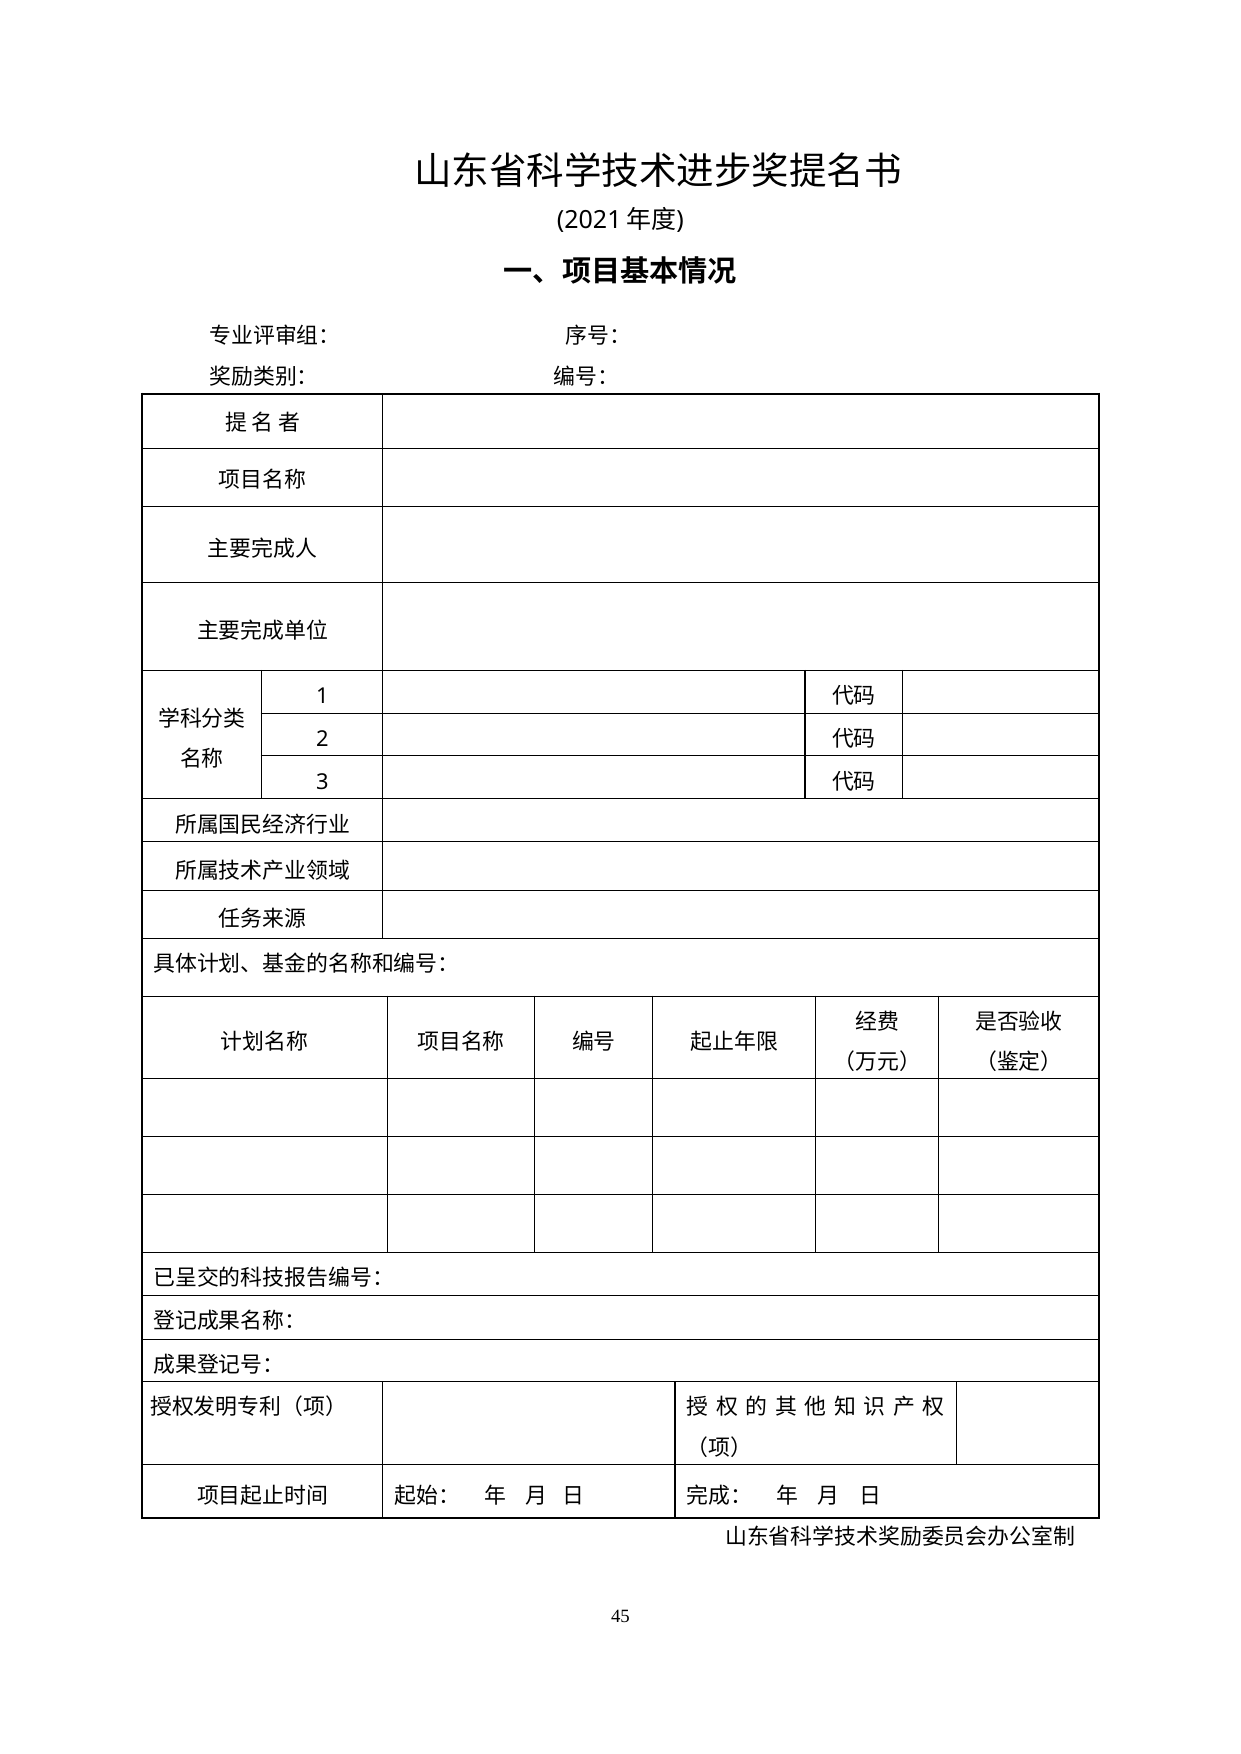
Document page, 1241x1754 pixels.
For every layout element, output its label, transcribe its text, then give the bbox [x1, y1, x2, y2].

table_cell [383, 714, 804, 755]
table_cell [383, 1382, 674, 1463]
table_cell 已呈交的科技报告编号： [143, 1253, 1098, 1295]
table_cell 成果登记号： [143, 1340, 1098, 1381]
table_cell [535, 1137, 652, 1194]
table_cell 代码 [806, 714, 902, 755]
table_cell [653, 1079, 815, 1136]
text 奖励类别： 编号： [165, 352, 1075, 392]
table_cell 项目起止时间 [143, 1465, 382, 1517]
table_cell [903, 756, 1098, 798]
table_cell [143, 1195, 387, 1252]
table_cell 经费 （万元） [816, 997, 938, 1078]
table_cell [383, 799, 1098, 841]
table_cell [383, 449, 1098, 506]
table_cell 编号 [535, 997, 652, 1078]
table_cell [383, 507, 1098, 582]
table_cell [653, 1195, 815, 1252]
table_cell [383, 891, 1098, 938]
table_cell 2 [262, 714, 382, 755]
table_cell 登记成果名称： [143, 1296, 1098, 1338]
table_cell 项目名称 [388, 997, 534, 1078]
table_header [383, 395, 1098, 448]
text 专业评审组： 序号： [165, 311, 1075, 352]
table_cell [816, 1195, 938, 1252]
table_cell [939, 1195, 1098, 1252]
table_cell [388, 1137, 534, 1194]
table_cell [143, 1079, 387, 1136]
table_cell 所属技术产业领域 [143, 842, 382, 889]
table_cell [535, 1195, 652, 1252]
text 山东省科学技术奖励委员会办公室制 [165, 1519, 1075, 1551]
table_cell [816, 1079, 938, 1136]
table_cell 3 [262, 756, 382, 798]
table_cell 授权发明专利（项） [143, 1382, 382, 1463]
text 一、项目基本情况 [165, 248, 1075, 290]
table_cell 主要完成单位 [143, 583, 382, 670]
table_cell [535, 1079, 652, 1136]
table_cell 具体计划、基金的名称和编号： [143, 939, 1098, 996]
table_cell 1 [262, 671, 382, 712]
table_cell 主要完成人 [143, 507, 382, 582]
table_cell 代码 [806, 756, 902, 798]
table_cell [383, 583, 1098, 670]
table_header 提 名 者 [143, 395, 382, 448]
table_cell 授权的其他知识产权（项） [676, 1382, 956, 1463]
table_cell [388, 1079, 534, 1136]
text 山东省科学技术进步奖提名书 [165, 148, 1075, 193]
table_cell 完成： 年 月 日 [676, 1465, 1098, 1517]
table_cell 起始： 年 月 日 [383, 1465, 674, 1517]
table_cell 学科分类 名称 [143, 671, 261, 798]
table_cell [939, 1079, 1098, 1136]
table_cell [143, 1137, 387, 1194]
table_cell [903, 714, 1098, 755]
table_cell 起止年限 [653, 997, 815, 1078]
table_cell [957, 1382, 1098, 1463]
table_cell [653, 1137, 815, 1194]
table_cell [383, 671, 804, 712]
table_cell 代码 [806, 671, 902, 712]
table_cell 所属国民经济行业 [143, 799, 382, 841]
text (2021年度) [165, 193, 1075, 237]
table_cell [903, 671, 1098, 712]
table_cell [388, 1195, 534, 1252]
table_cell 是否验收 （鉴定） [939, 997, 1098, 1078]
table_cell [939, 1137, 1098, 1194]
table_cell [816, 1137, 938, 1194]
table_cell [383, 842, 1098, 889]
table_cell 任务来源 [143, 891, 382, 938]
table_cell 项目名称 [143, 449, 382, 506]
table_cell [383, 756, 804, 798]
table_cell 计划名称 [143, 997, 387, 1078]
